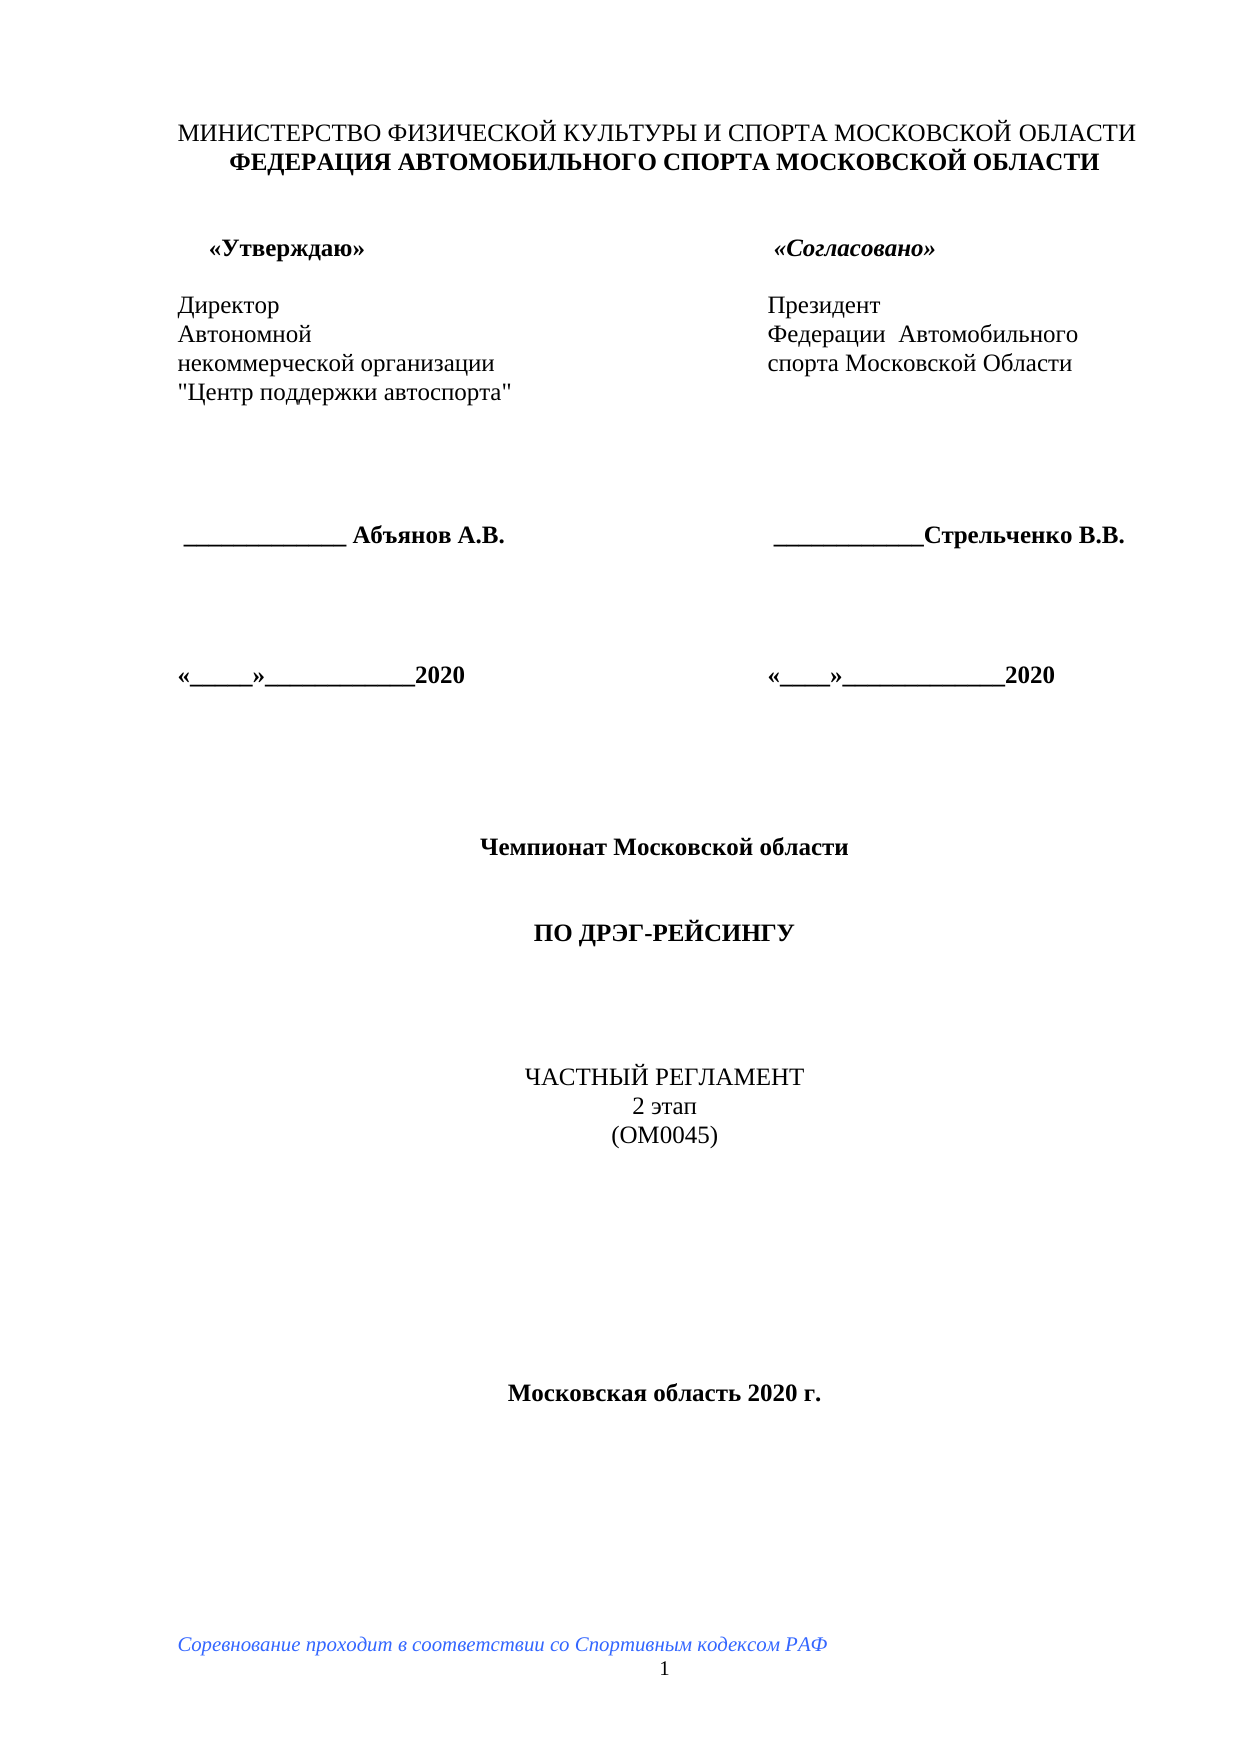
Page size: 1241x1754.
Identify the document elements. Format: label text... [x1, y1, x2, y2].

text (ОМ0045) [177, 1120, 1152, 1148]
text ЧАСТНЫЙ РЕГЛАМЕНТ [177, 1062, 1152, 1091]
text ПО ДРЭГ-РЕЙСИНГУ [177, 918, 1152, 947]
text "Центр поддержки автоспорта" [177, 377, 1152, 406]
text Директор Президент [177, 291, 1152, 319]
text Чемпионат Московской области [177, 832, 1152, 861]
text _____________ Абъянов А.В. ____________Cтрельченко В.В. [177, 521, 1152, 602]
text Автономной Федерации Автомобильного [177, 319, 1152, 348]
text «_____»____________2020 «____»_____________2020 [177, 660, 1152, 688]
text некоммерческой организации спорта Московской Области [177, 348, 1152, 377]
text МИНИСТЕРСТВО ФИЗИЧЕСКОЙ КУЛЬТУРЫ И СПОРТА МОСКОВСКОЙ ОБЛАСТИ [177, 118, 1152, 147]
text 2 этап [177, 1091, 1152, 1120]
text Московская область 2020 г. [177, 1378, 1152, 1407]
text «Утверждаю» «Согласовано» [177, 233, 1152, 262]
text ФЕДЕРАЦИЯ АВТОМОБИЛЬНОГО СПОРТА МОСКОВСКОЙ ОБЛАСТИ [177, 147, 1152, 176]
